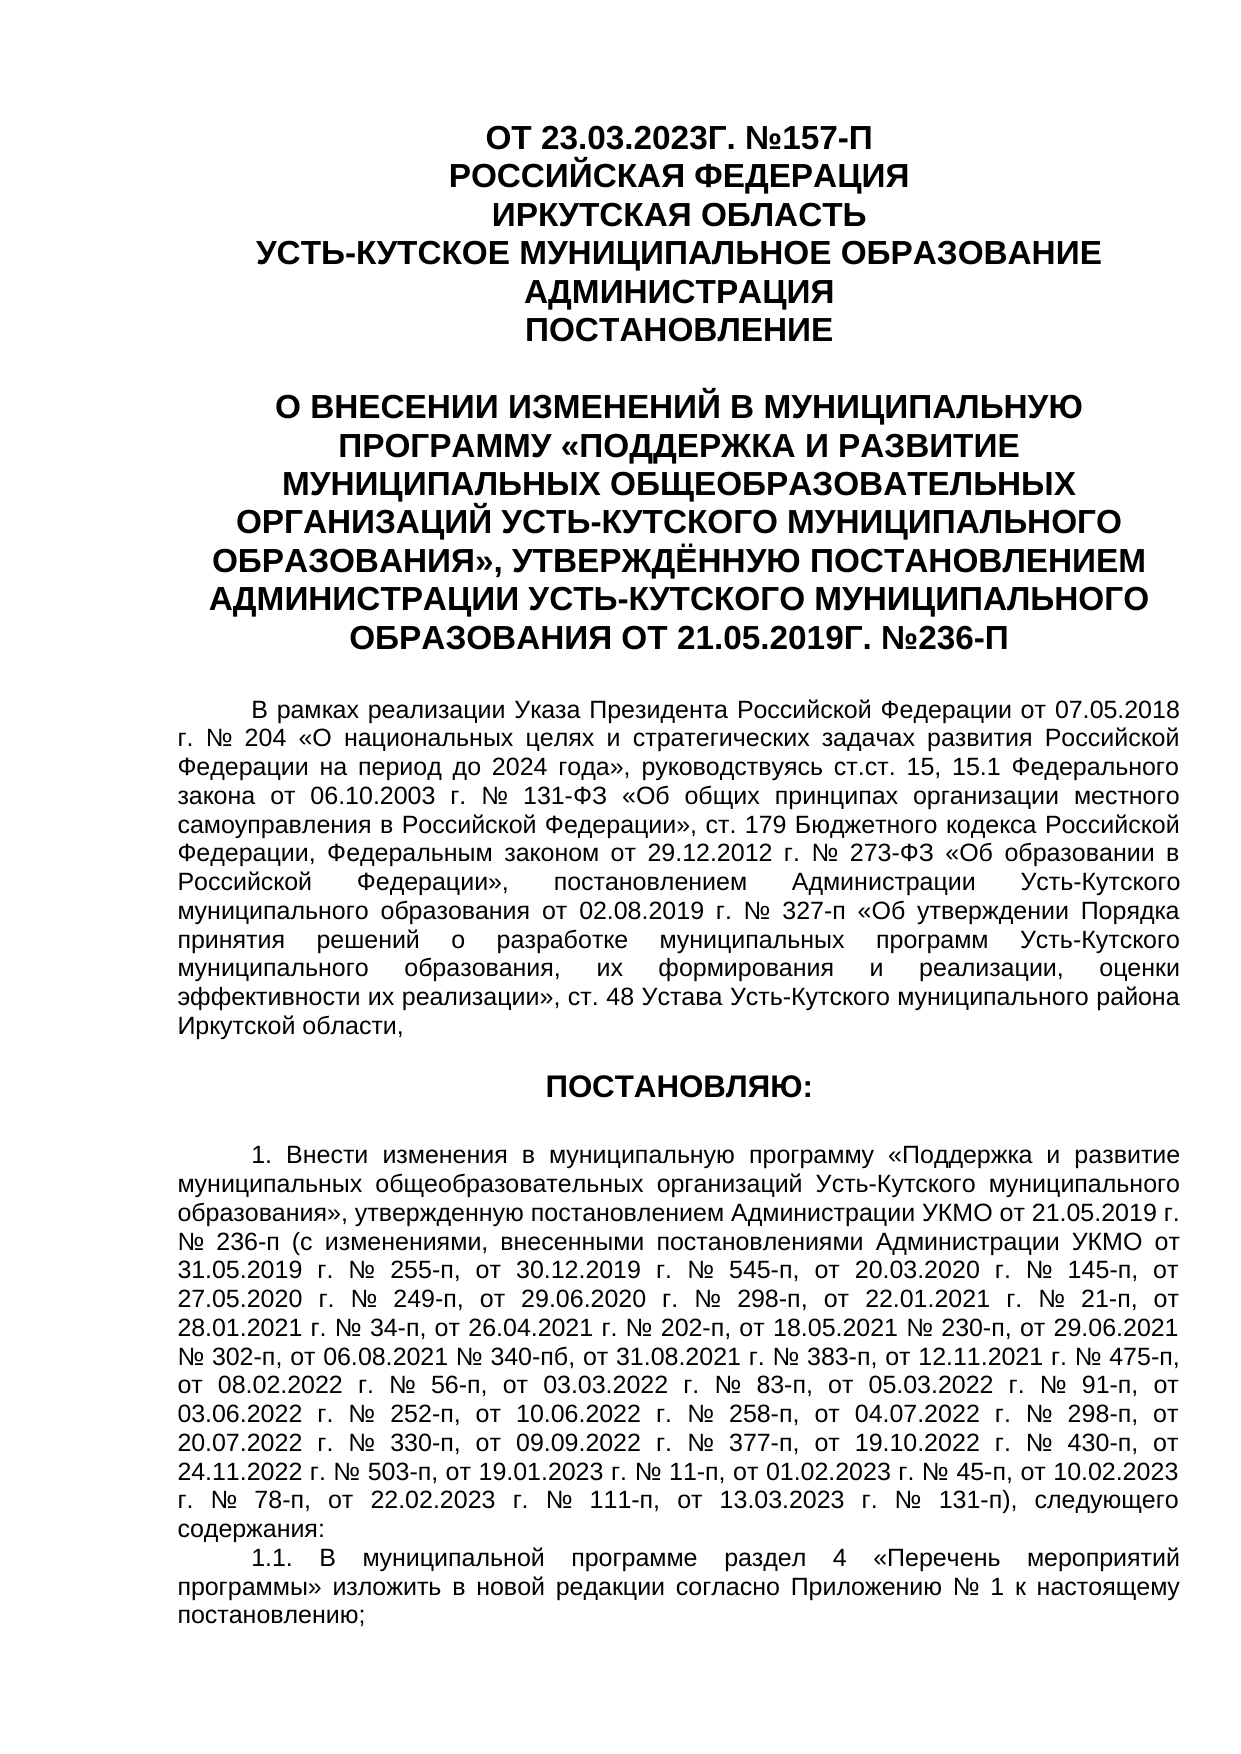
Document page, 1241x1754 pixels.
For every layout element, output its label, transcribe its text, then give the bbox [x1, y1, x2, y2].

text ПОСТАНОВЛЕНИЕ [177, 310, 1181, 349]
text РОССИЙСКАЯ ФЕДЕРАЦИЯ [177, 157, 1181, 195]
text ПОСТАНОВЛЯЮ: [177, 1068, 1181, 1104]
text АДМИНИСТРАЦИЯ [177, 272, 1181, 310]
text ОТ 23.03.2023Г. №157-П [177, 118, 1181, 157]
text В рамках реализации Указа Президента Российской Федерации от 07.05.2018 г. № 204 «О национальных целях и стратегических задачах развития Российской Федерации на период до 2024 года», руководствуясь ст.ст. 15, 15.1 Федерального закона от 06.10.2003 г. № 131-ФЗ «Об общих принципах организации местного самоуправления в Российской Федерации», ст. 179 Бюджетного кодекса Российской Федерации, Федеральным законом от 29.12.2012 г. № 273-ФЗ «Об образовании в Российской Федерации», постановлением Администрации Усть-Кутского муниципального образования от 02.08.2019 г. № 327-п «Об утверждении Порядка принятия решений о разработке муниципальных программ Усть-Кутского муниципального образования, их формирования и реализации, оценки эффективности их реализации», ст. 48 Устава Усть-Кутского муниципального района Иркутской области, [177, 695, 1181, 1040]
text 1. Внести изменения в муниципальную программу «Поддержка и развитие муниципальных общеобразовательных организаций Усть-Кутского муниципального образования», утвержденную постановлением Администрации УКМО от 21.05.2019 г. № 236-п (с изменениями, внесенными постановлениями Администрации УКМО от 31.05.2019 г. № 255-п, от 30.12.2019 г. № 545-п, от 20.03.2020 г. № 145-п, от 27.05.2020 г. № 249-п, от 29.06.2020 г. № 298-п, от 22.01.2021 г. № 21-п, от 28.01.2021 г. № 34-п, от 26.04.2021 г. № 202-п, от 18.05.2021 № 230-п, от 29.06.2021 № 302-п, от 06.08.2021 № 340-пб, от 31.08.2021 г. № 383-п, от 12.11.2021 г. № 475-п, от 08.02.2022 г. № 56-п, от 03.03.2022 г. № 83-п, от 05.03.2022 г. № 91-п, от 03.06.2022 г. № 252-п, от 10.06.2022 г. № 258-п, от 04.07.2022 г. № 298-п, от 20.07.2022 г. № 330-п, от 09.09.2022 г. № 377-п, от 19.10.2022 г. № 430-п, от 24.11.2022 г. № 503-п, от 19.01.2023 г. № 11-п, от 01.02.2023 г. № 45-п, от 10.02.2023 г. № 78-п, от 22.02.2023 г. № 111-п, от 13.03.2023 г. № 131-п), следующего содержания: [177, 1140, 1181, 1543]
text 1.1. В муниципальной программе раздел 4 «Перечень мероприятий программы» изложить в новой редакции согласно Приложению № 1 к настоящему постановлению; [177, 1543, 1181, 1629]
text УСТЬ-КУТСКОЕ МУНИЦИПАЛЬНОЕ ОБРАЗОВАНИЕ [177, 233, 1181, 272]
text ИРКУТСКАЯ ОБЛАСТЬ [177, 195, 1181, 233]
text О ВНЕСЕНИИ ИЗМЕНЕНИЙ В МУНИЦИПАЛЬНУЮ ПРОГРАММУ «ПОДДЕРЖКА И РАЗВИТИЕ МУНИЦИПАЛЬНЫХ ОБЩЕОБРАЗОВАТЕЛЬНЫХ ОРГАНИЗАЦИЙ УСТЬ-КУТСКОГО МУНИЦИПАЛЬНОГО ОБРАЗОВАНИЯ», УТВЕРЖДЁННУЮ ПОСТАНОВЛЕНИЕМ АДМИНИСТРАЦИИ УСТЬ-КУТСКОГО МУНИЦИПАЛЬНОГО ОБРАЗОВАНИЯ ОТ 21.05.2019Г. №236-П [177, 387, 1181, 656]
